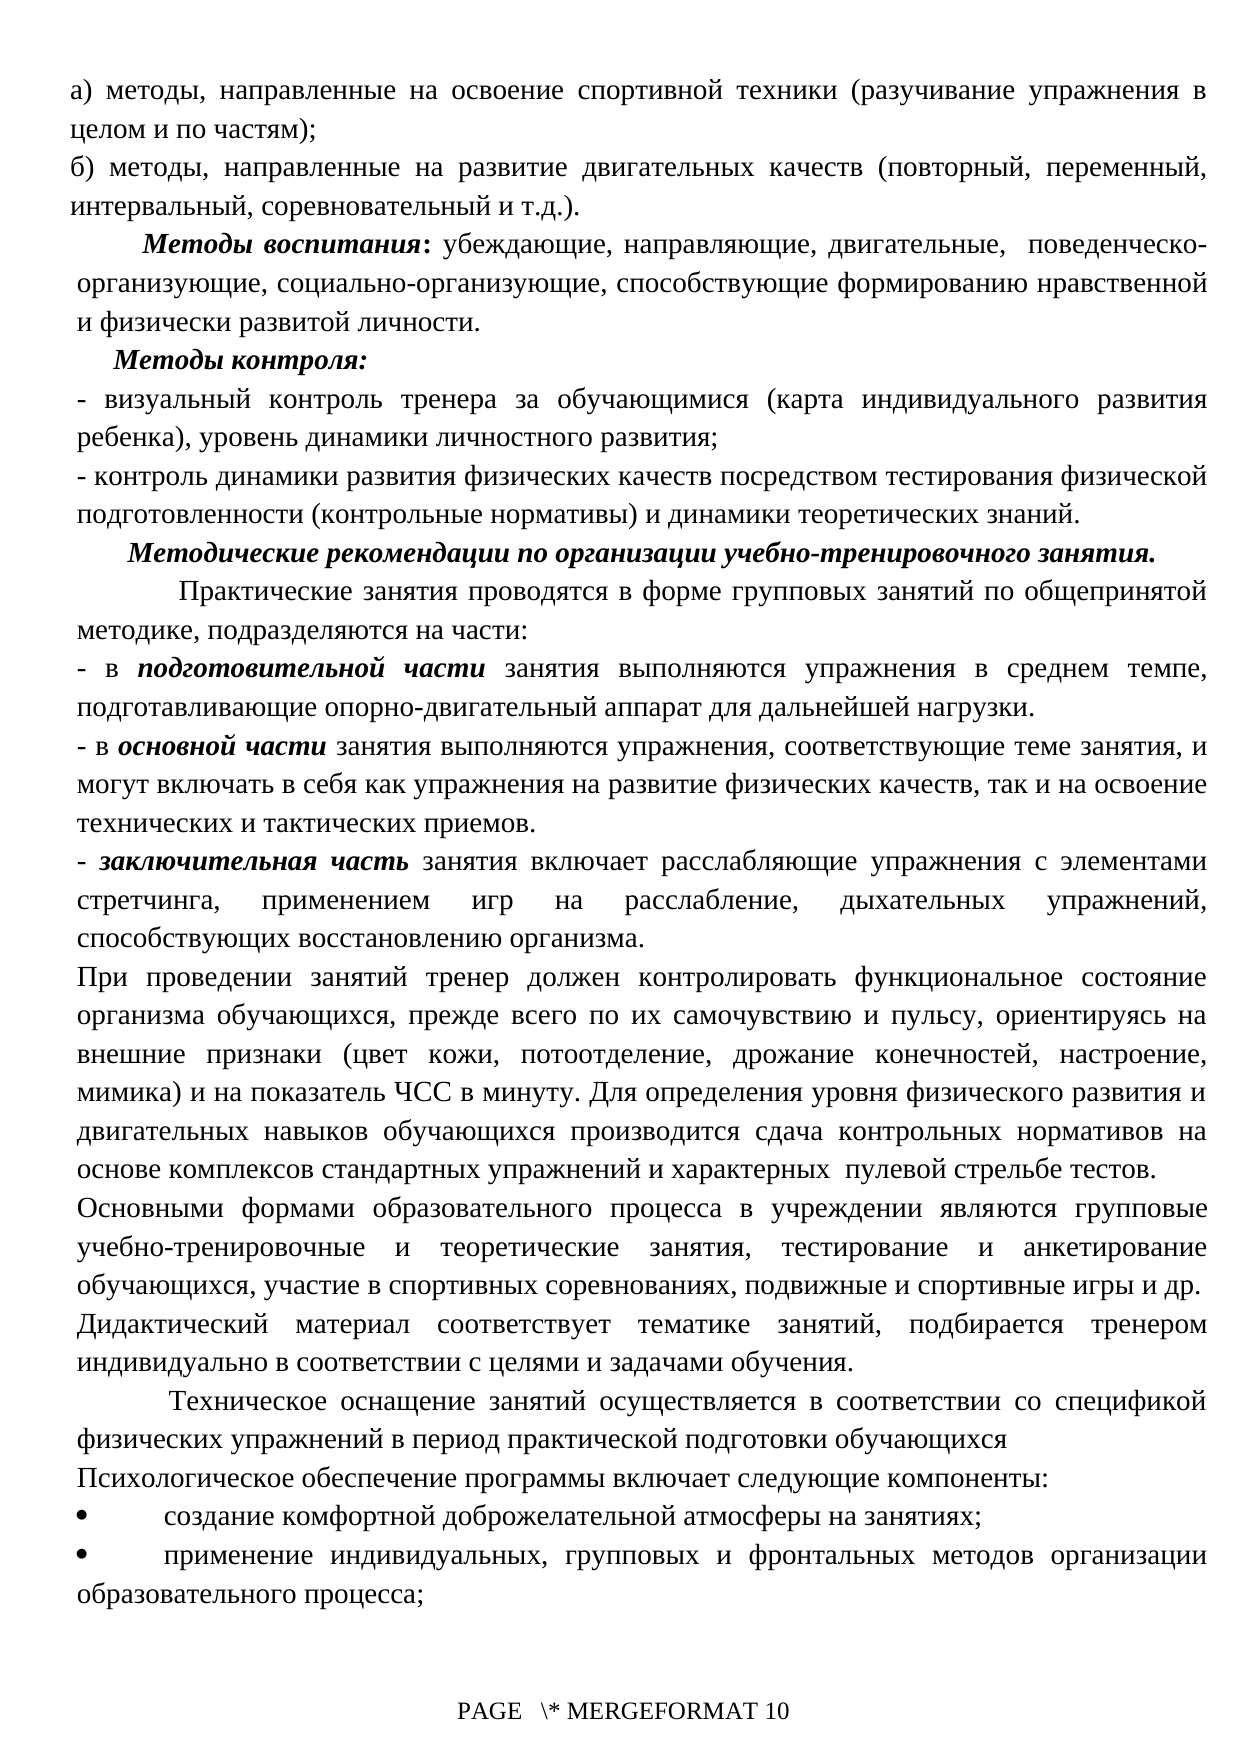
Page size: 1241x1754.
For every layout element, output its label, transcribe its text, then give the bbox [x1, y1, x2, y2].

text Основными формами образовательного процесса в учреждении являются групповые учебно-тренировочные и теоретические занятия, тестирование и анкетирование обучающихся, участие в спортивных соревнованиях, подвижные и спортивные игры и др. [77, 1190, 1208, 1301]
text б) методы, направленные на развитие двигательных качеств (повторный, переменный, интервальный, соревновательный и т.д.). [70, 149, 1208, 222]
text - контроль динамики развития физических качеств посредством тестирования физической подготовленности (контрольные нормативы) и динамики теоретических знаний. [77, 458, 1208, 530]
text Техническое оснащение занятий осуществляется в соответствии со спецификой физических упражнений в период практической подготовки обучающихся [77, 1383, 1208, 1455]
text - в основной части занятия выполняются упражнения, соответствующие теме занятия, и могут включать в себя как упражнения на развитие физических качеств, так и на освоение технических и тактических приемов. [77, 728, 1208, 838]
text - визуальный контроль тренера за обучающимися (карта индивидуального развития ребенка), уровень динамики личностного развития; [77, 381, 1208, 453]
text Методические рекомендации по организации учебно-тренировочного занятия. [77, 535, 1208, 568]
list применение индивидуальных, групповых и фронтальных методов организации образовательного процесса; [77, 1537, 1208, 1609]
text Методы контроля: [77, 342, 1208, 376]
text Дидактический материал соответствует тематике занятий, подбирается тренером индивидуально в соответствии с целями и задачами обучения. [77, 1306, 1208, 1378]
text - в подготовительной части занятия выполняются упражнения в среднем темпе, подготавливающие опорно-двигательный аппарат для дальнейшей нагрузки. [77, 651, 1208, 723]
text Методы воспитания: убеждающие, направляющие, двигательные, поведенческо-организующие, социально-организующие, способствующие формированию нравственной и физически развитой личности. [77, 227, 1208, 337]
list создание комфортной доброжелательной атмосферы на занятиях; [77, 1498, 1208, 1532]
text Практические занятия проводятся в форме групповых занятий по общепринятой методике, подразделяются на части: [77, 573, 1208, 646]
text Психологическое обеспечение программы включает следующие компоненты: [77, 1460, 1208, 1493]
text При проведении занятий тренер должен контролировать функциональное состояние организма обучающихся, прежде всего по их самочувствию и пульсу, ориентируясь на внешние признаки (цвет кожи, потоотделение, дрожание конечностей, настроение, мимика) и на показатель ЧСС в минуту. Для определения уровня физического развития и двигательных навыков обучающихся производится сдача контрольных нормативов на основе комплексов стандартных упражнений и характерных пулевой стрельбе тестов. [77, 959, 1208, 1185]
text а) методы, направленные на освоение спортивной техники (разучивание упражнения в целом и по частям); [70, 72, 1208, 144]
text - заключительная часть занятия включает расслабляющие упражнения с элементами стретчинга, применением игр на расслабление, дыхательных упражнений, способствующих восстановлению организма. [77, 843, 1208, 954]
